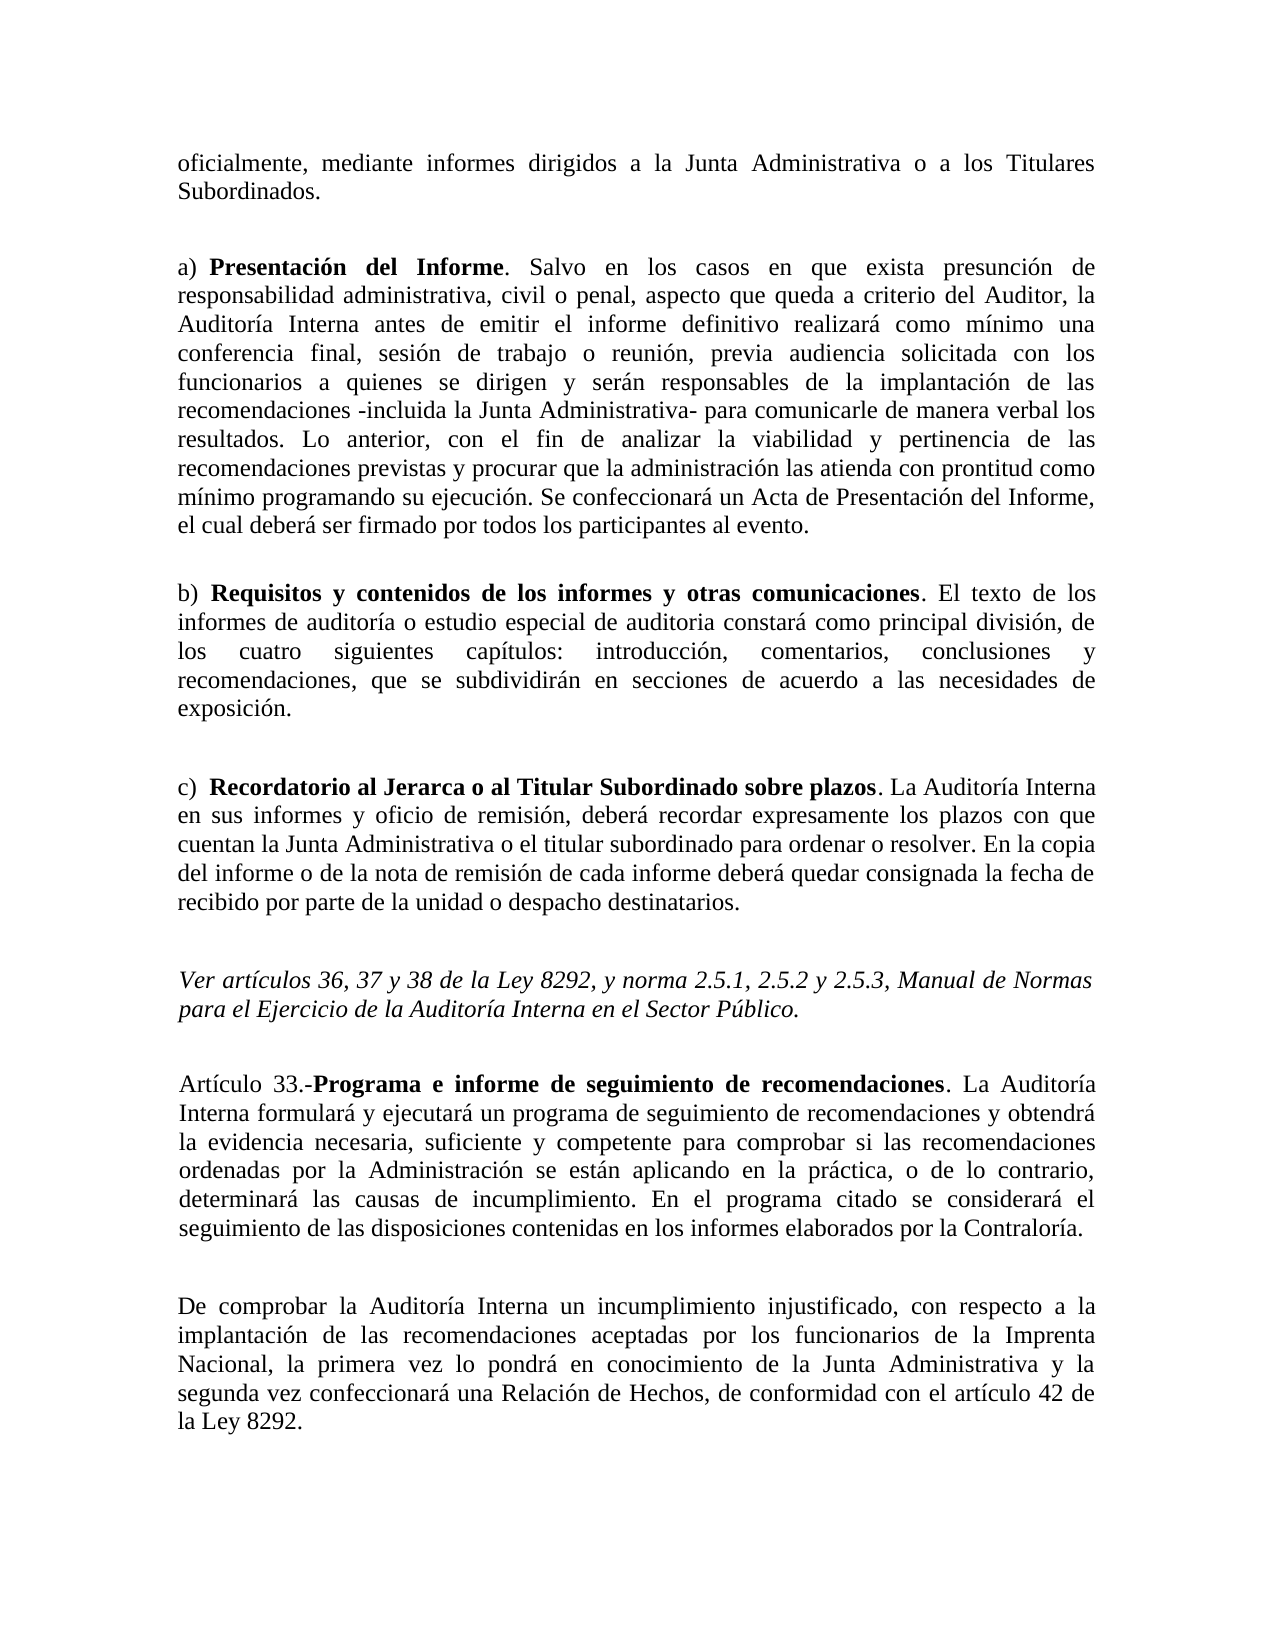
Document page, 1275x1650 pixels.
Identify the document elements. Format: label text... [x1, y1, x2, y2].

text Ver artículos 36, 37 y 38 de la Ley 8292, y norma 2.5.1, 2.5.2 y 2.5.3, Manual de Normas para el Ejercicio de la Auditoría Interna en el Sector Público. [179, 965, 1096, 1023]
text De comprobar la Auditoría Interna un incumplimiento injustificado, con respecto a la implantación de las recomendaciones aceptadas por los funcionarios de la Imprenta Nacional, la primera vez lo pondrá en conocimiento de la Junta Administrativa y la segunda vez confeccionará una Relación de Hechos, de conformidad con el artículo 42 de la Ley 8292. [177, 1291, 1096, 1435]
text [177, 148, 1096, 205]
text Artículo 33.-Programa e informe de seguimiento de recomendaciones. La Auditoría Interna formulará y ejecutará un programa de seguimiento de recomendaciones y obtendrá la evidencia necesaria, suficiente y competente para comprobar si las recomendaciones ordenadas por la Administración se están aplicando en la práctica, o de lo contrario, determinará las causas de incumplimiento. En el programa citado se considerará el seguimiento de las disposiciones contenidas en los informes elaborados por la Contraloría. [179, 1069, 1096, 1242]
text c) Recordatorio al Jerarca o al Titular Subordinado sobre plazos. La Auditoría Interna en sus informes y oficio de remisión, deberá recordar expresamente los plazos con que cuentan la Junta Administrativa o el titular subordinado para ordenar o resolver. En la copia del informe o de la nota de remisión de cada informe deberá quedar consignada la fecha de recibido por parte de la unidad o despacho destinatarios. [177, 772, 1096, 916]
text b) Requisitos y contenidos de los informes y otras comunicaciones. El texto de los informes de auditoría o estudio especial de auditoria constará como principal división, de los cuatro siguientes capítulos: introducción, comentarios, conclusiones y recomendaciones, que se subdividirán en secciones de acuerdo a las necesidades de exposición. [177, 578, 1096, 722]
text a) Presentación del Informe. Salvo en los casos en que exista presunción de responsabilidad administrativa, civil o penal, aspecto que queda a criterio del Auditor, la Auditoría Interna antes de emitir el informe definitivo realizará como mínimo una conferencia final, sesión de trabajo o reunión, previa audiencia solicitada con los funcionarios a quienes se dirigen y serán responsables de la implantación de las recomendaciones -incluida la Junta Administrativa- para comunicarle de manera verbal los resultados. Lo anterior, con el fin de analizar la viabilidad y pertinencia de las recomendaciones previstas y procurar que la administración las atienda con prontitud como mínimo programando su ejecución. Se confeccionará un Acta de Presentación del Informe, el cual deberá ser firmado por todos los participantes al evento. [177, 252, 1096, 539]
